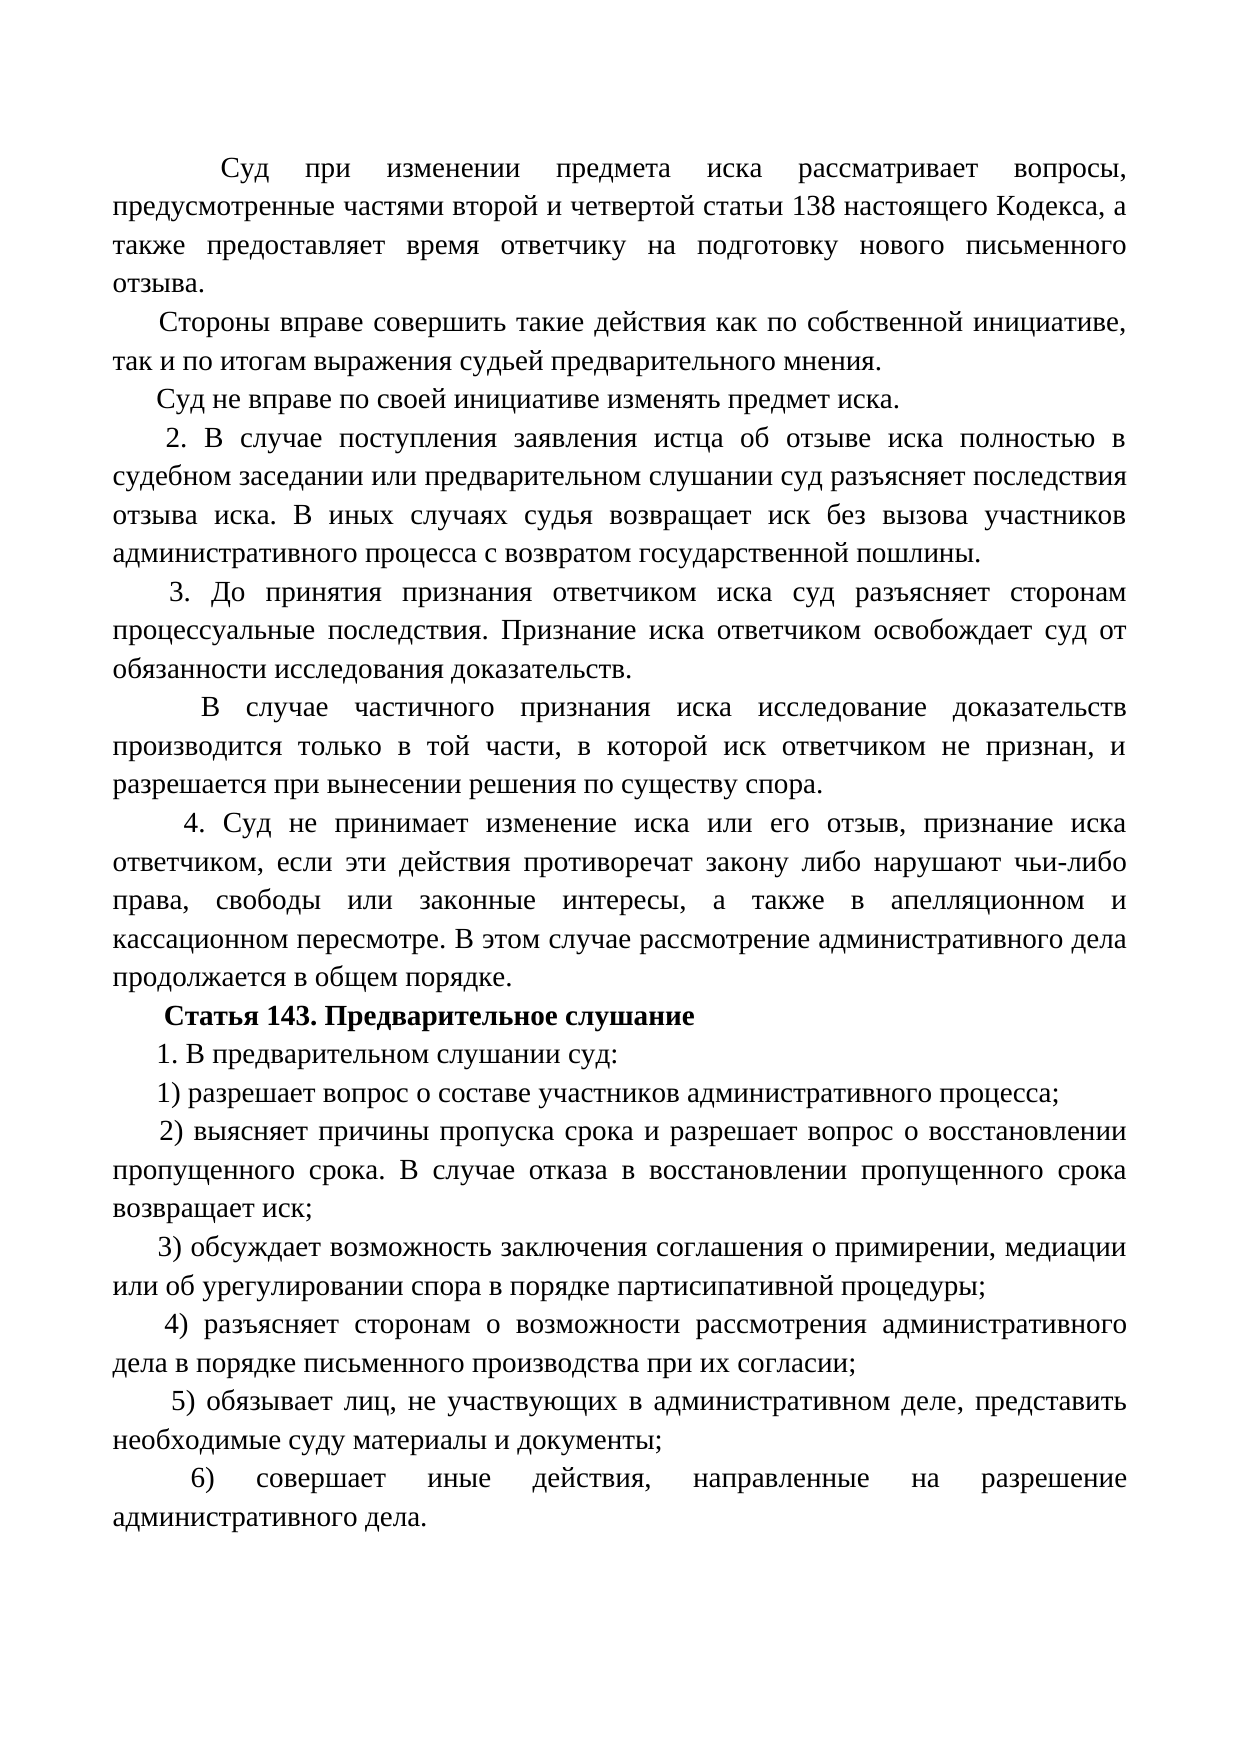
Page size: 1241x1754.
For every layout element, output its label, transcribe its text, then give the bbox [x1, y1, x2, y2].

text В случае частичного признания иска исследование доказательств производится только в той части, в которой иск ответчиком не признан, и разрешается при вынесении решения по существу спора. [112, 689, 1128, 800]
text 2. В случае поступления заявления истца об отзыве иска полностью в судебном заседании или предварительном слушании суд разъясняет последствия отзыва иска. В иных случаях судья возвращает иск без вызова участников административного процесса с возвратом государственной пошлины. [112, 420, 1128, 569]
text Суд при изменении предмета иска рассматривает вопросы, предусмотренные частями второй и четвертой статьи 138 настоящего Кодекса, а также предоставляет время ответчику на подготовку нового письменного отзыва. [112, 150, 1128, 299]
text 1) разрешает вопрос о составе участников административного процесса; [112, 1075, 1128, 1108]
text 3) обсуждает возможность заключения соглашения о примирении, медиации или об урегулировании спора в порядке партисипативной процедуры; [112, 1229, 1128, 1301]
text 4) разъясняет сторонам о возможности рассмотрения административного дела в порядке письменного производства при их согласии; [112, 1306, 1128, 1378]
text Суд не вправе по своей инициативе изменять предмет иска. [112, 381, 1128, 415]
text 5) обязывает лиц, не участвующих в административном деле, представить необходимые суду материалы и документы; [112, 1383, 1128, 1455]
text Стороны вправе совершить такие действия как по собственной инициативе, так и по итогам выражения судьей предварительного мнения. [112, 304, 1128, 376]
text 1. В предварительном слушании суд: [112, 1036, 1128, 1070]
text 2) выясняет причины пропуска срока и разрешает вопрос о восстановлении пропущенного срока. В случае отказа в восстановлении пропущенного срока возвращает иск; [112, 1113, 1128, 1224]
text Статья 143. Предварительное слушание [112, 998, 1128, 1031]
text 3. До принятия признания ответчиком иска суд разъясняет сторонам процессуальные последствия. Признание иска ответчиком освобождает суд от обязанности исследования доказательств. [112, 574, 1128, 684]
text 4. Суд не принимает изменение иска или его отзыв, признание иска ответчиком, если эти действия противоречат закону либо нарушают чьи-либо права, свободы или законные интересы, а также в апелляционном и кассационном пересмотре. В этом случае рассмотрение административного дела продолжается в общем порядке. [112, 805, 1128, 993]
text 6) совершает иные действия, направленные на разрешение административного дела. [112, 1460, 1128, 1532]
